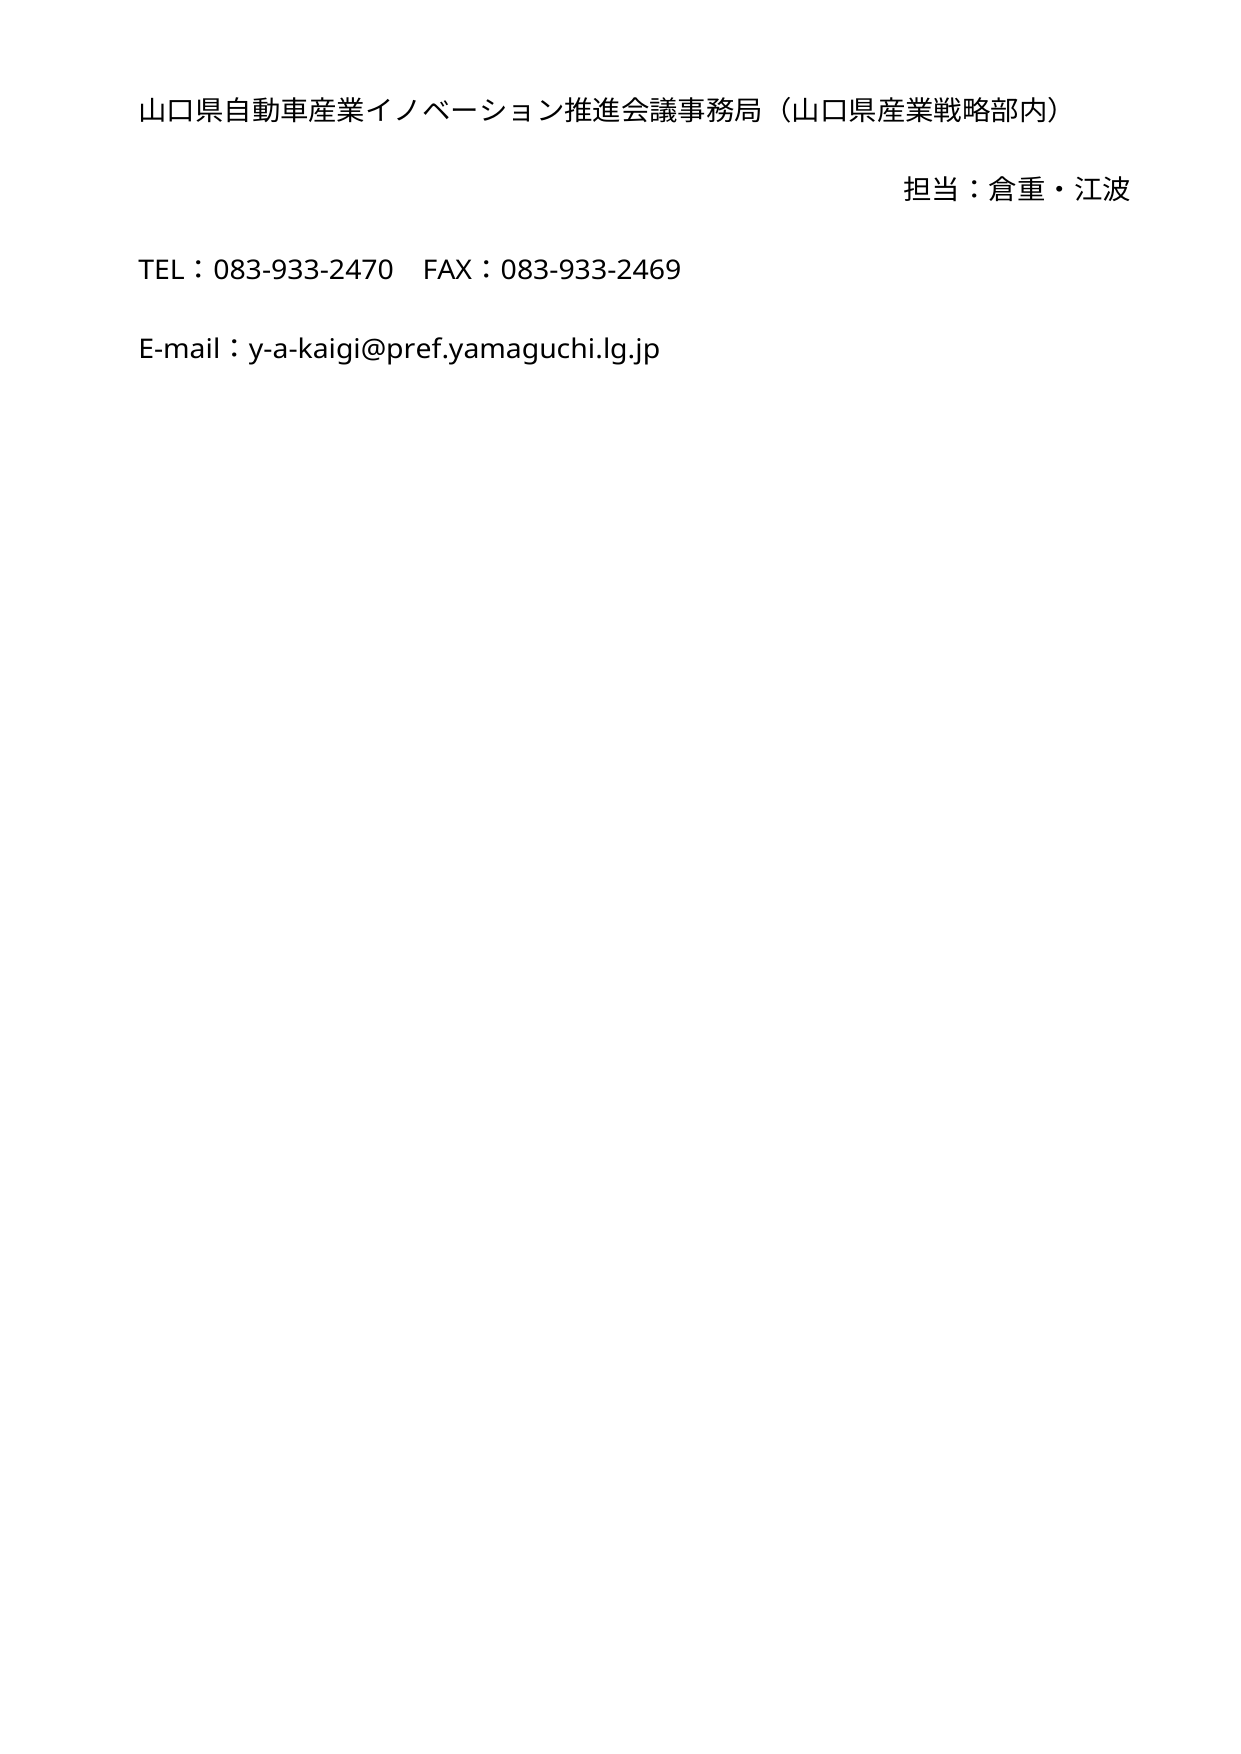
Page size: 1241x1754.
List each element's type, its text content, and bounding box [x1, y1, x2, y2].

text 山口県自動車産業イノベーション推進会議事務局（山口県産業戦略部内） [110, 71, 1181, 146]
text 担当：倉重・江波 [110, 150, 1181, 225]
text TEL：083-933-2470 FAX：083-933-2469 [110, 230, 1181, 305]
text E-mail：y-a-kaigi@pref.yamaguchi.lg.jp [110, 309, 1181, 384]
